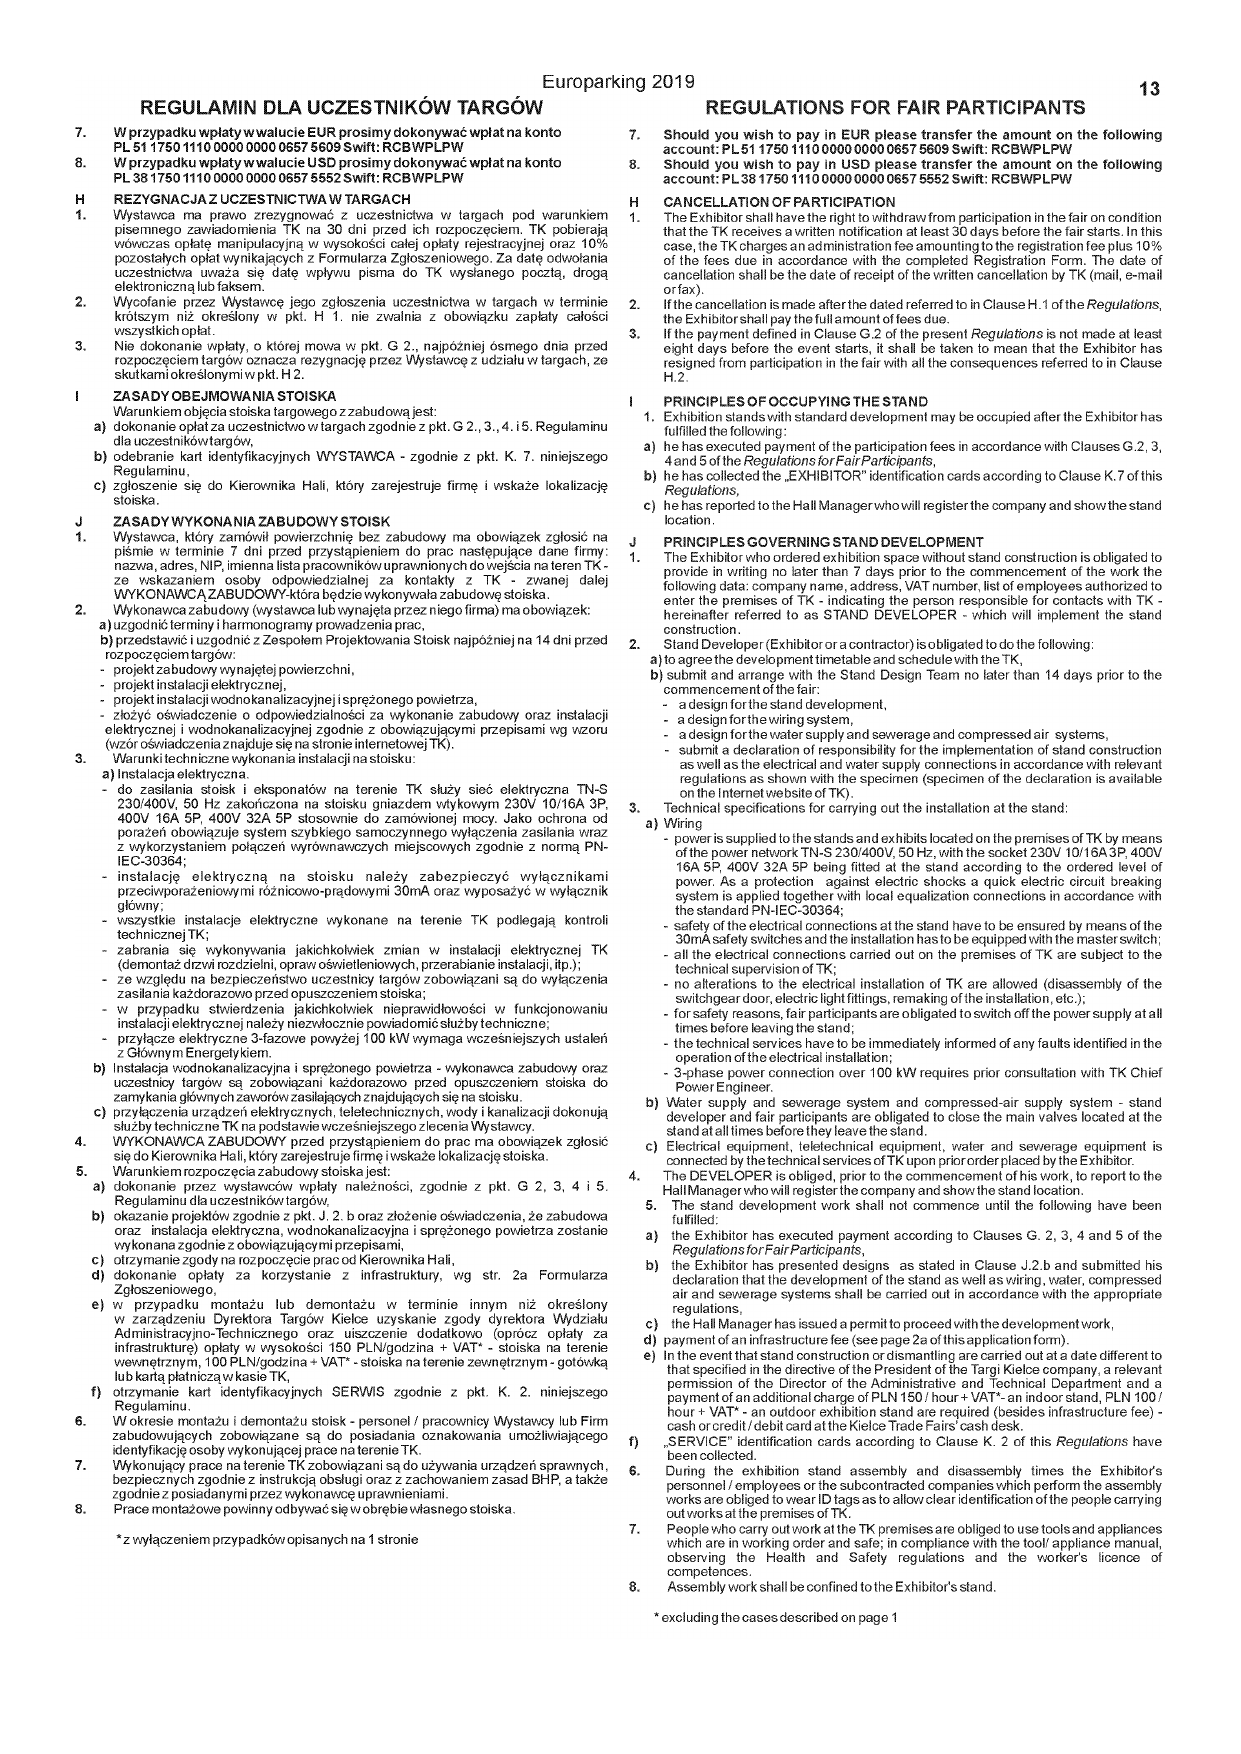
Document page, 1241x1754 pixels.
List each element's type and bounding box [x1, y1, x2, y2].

picture [75, 75, 1166, 1639]
